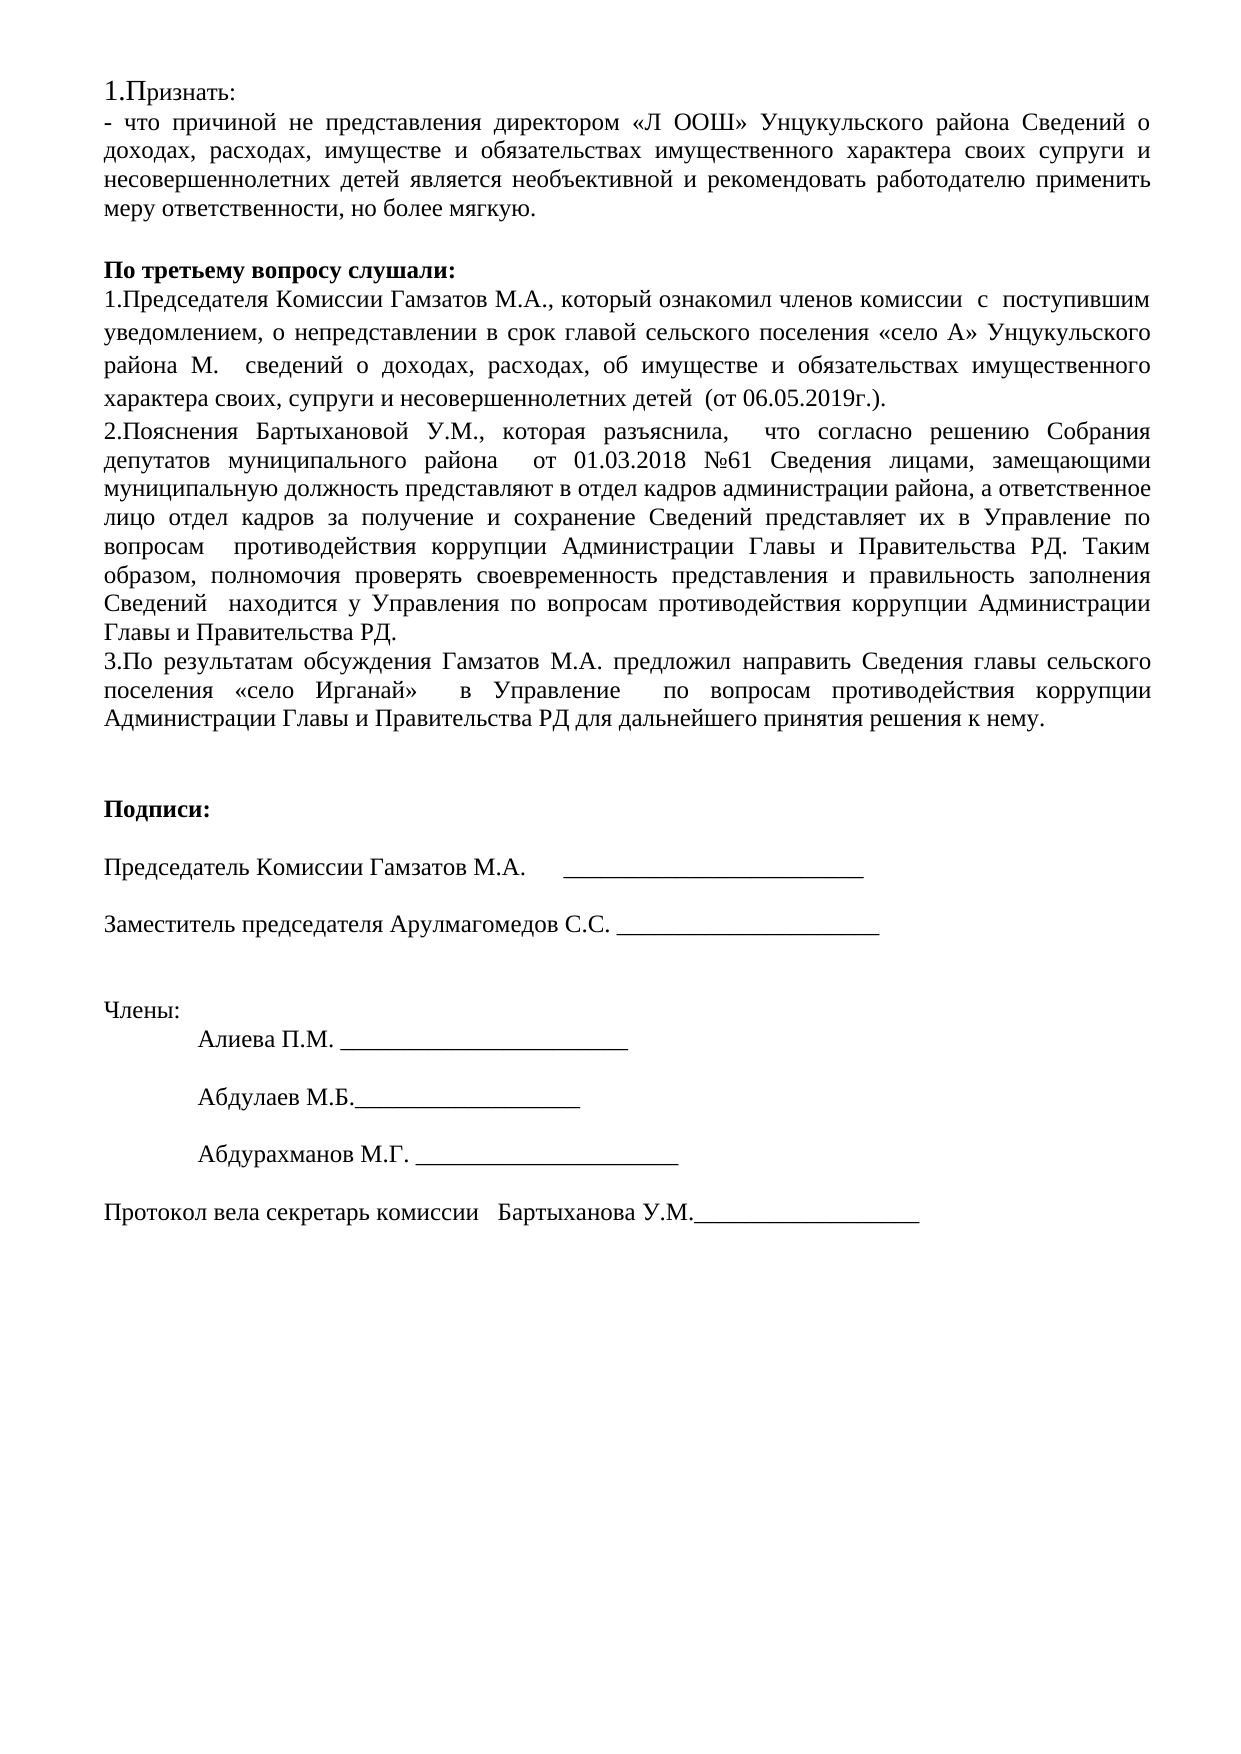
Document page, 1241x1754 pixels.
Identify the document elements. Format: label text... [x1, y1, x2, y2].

text Подписи: [103, 794, 1152, 823]
text - что причиной не представления директором «Л ООШ» Унцукульского района Сведений о доходах, расходах, имуществе и обязательствах имущественного характера своих супруги и несовершеннолетних детей является необъективной и рекомендовать работодателю применить меру ответственности, но более мягкую. [103, 107, 1152, 222]
text Алиева П.М. _______________________ [103, 1024, 1152, 1053]
text Члены: [103, 995, 1152, 1024]
text Абдурахманов М.Г. _____________________ [103, 1139, 1152, 1168]
text Протокол вела секретарь комиссии Бартыханова У.М.__________________ [103, 1197, 1152, 1225]
text Абдулаев М.Б.__________________ [103, 1082, 1152, 1110]
text 1.Признать: [103, 73, 1152, 107]
text 2.Пояснения Бартыхановой У.М., которая разъяснила, что согласно решению Собрания депутатов муниципального района от 01.03.2018 №61 Сведения лицами, замещающими муниципальную должность представляют в отдел кадров администрации района, а ответственное лицо отдел кадров за получение и сохранение Сведений представляет их в Управление по вопросам противодействия коррупции Администрации Главы и Правительства РД. Таким образом, полномочия проверять своевременность представления и правильность заполнения Сведений находится у Управления по вопросам противодействия коррупции Администрации Главы и Правительства РД. [103, 416, 1152, 646]
text 1.Председателя Комиссии Гамзатов М.А., который ознакомил членов комиссии с поступившим уведомлением, о непредставлении в срок главой сельского поселения «село А» Унцукульского района М. сведений о доходах, расходах, об имуществе и обязательствах имущественного характера своих, супруги и несовершеннолетних детей (от 06.05.2019г.). [103, 284, 1152, 412]
text Заместитель председателя Арулмагомедов С.С. _____________________ [103, 909, 1152, 938]
text Председатель Комиссии Гамзатов М.А. ________________________ [103, 852, 1152, 880]
text По третьему вопросу слушали: [103, 255, 1152, 284]
text 3.По результатам обсуждения Гамзатов М.А. предложил направить Сведения главы сельского поселения «село Ирганай» в Управление по вопросам противодействия коррупции Администрации Главы и Правительства РД для дальнейшего принятия решения к нему. [103, 646, 1152, 732]
